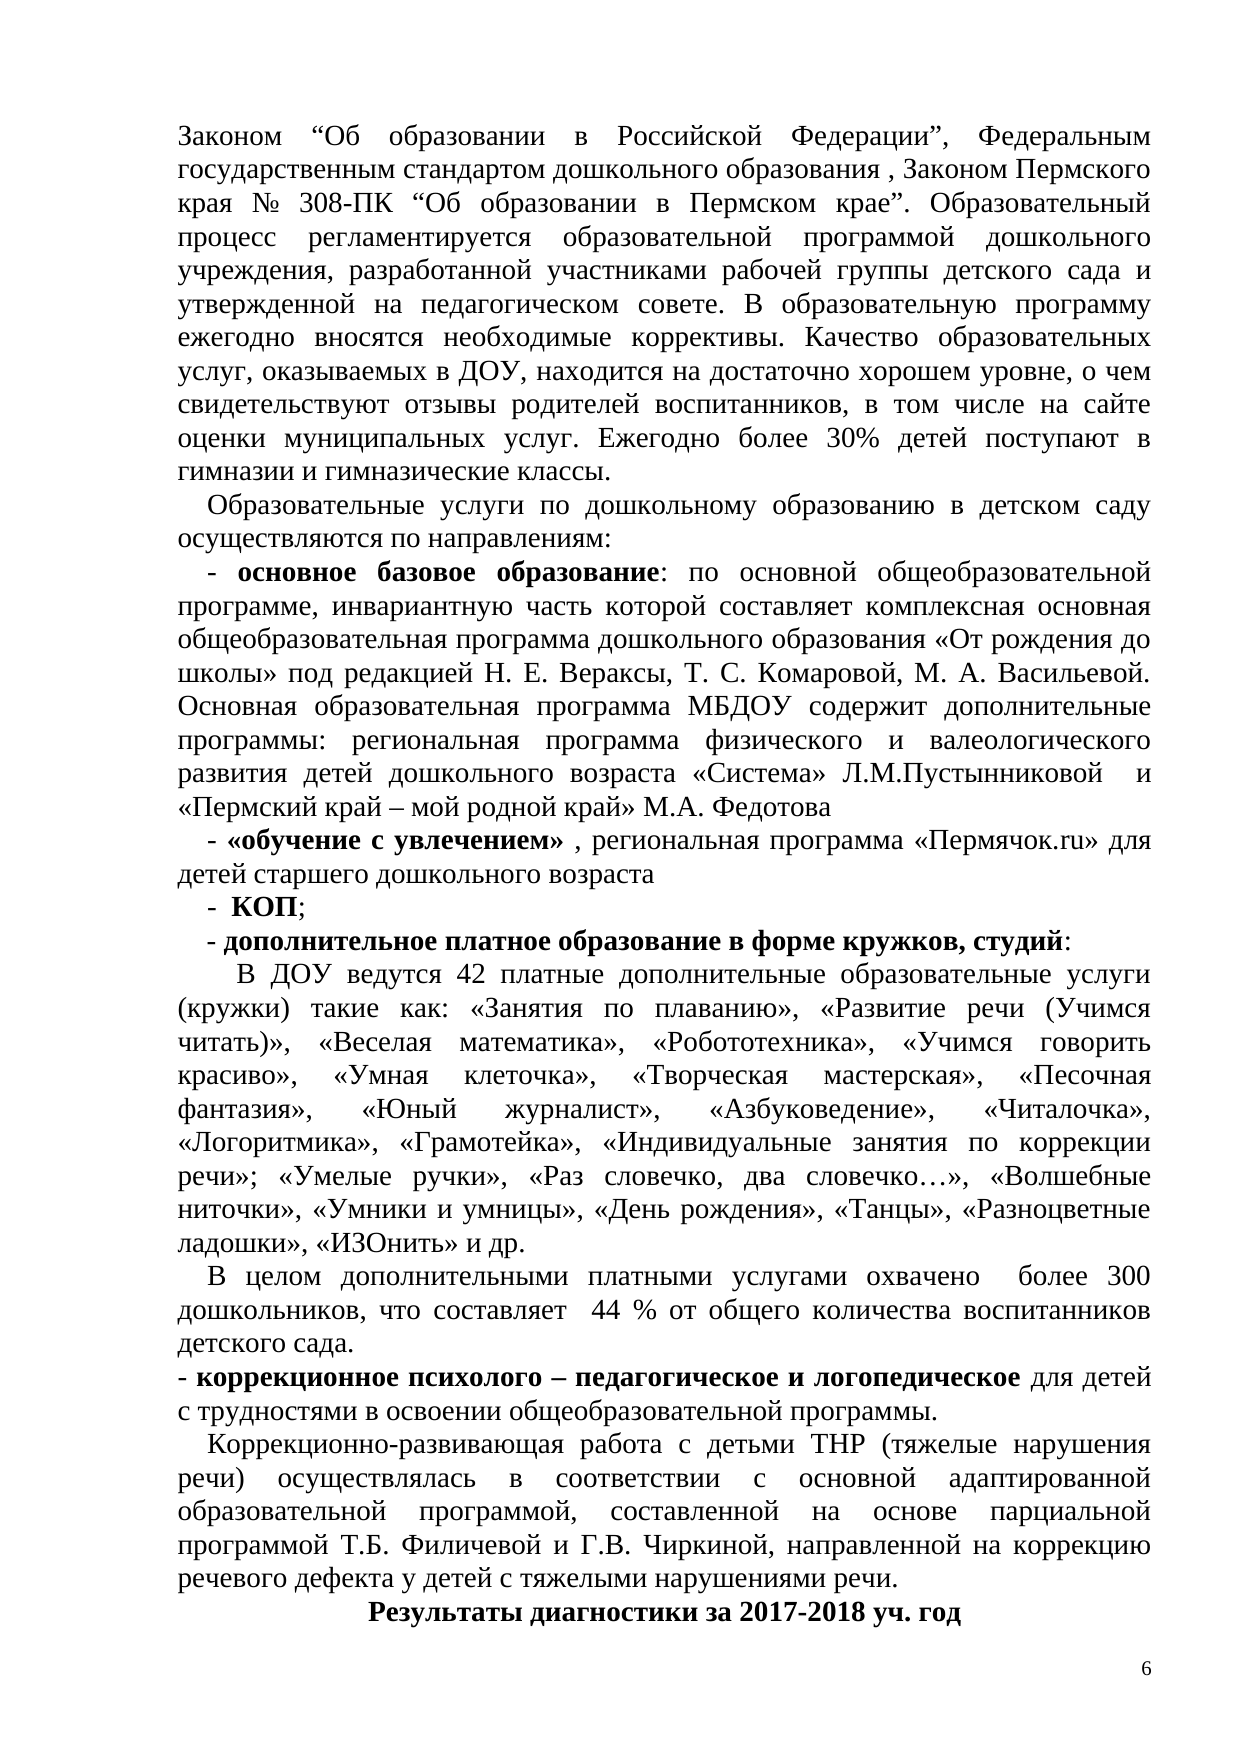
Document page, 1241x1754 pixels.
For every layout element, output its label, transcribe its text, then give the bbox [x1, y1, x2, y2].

text Коррекционно-развивающая работа с детьми ТНР (тяжелые нарушения речи) осуществлялась в соответствии с основной адаптированной образовательной программой, составленной на основе парциальной программой Т.Б. Филичевой и Г.В. Чиркиной, направленной на коррекцию речевого дефекта у детей с тяжелыми нарушениями речи. [177, 1426, 1152, 1594]
text В целом дополнительными платными услугами охвачено более 300 дошкольников, что составляет 44 % от общего количества воспитанников детского сада. [177, 1258, 1152, 1359]
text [177, 118, 1152, 487]
text В ДОУ ведутся 42 платные дополнительные образовательные услуги (кружки) такие как: «Занятия по плаванию», «Развитие речи (Учимся читать)», «Веселая математика», «Робототехника», «Учимся говорить красиво», «Умная клеточка», «Творческая мастерская», «Песочная фантазия», «Юный журналист», «Азбуковедение», «Читалочка», «Логоритмика», «Грамотейка», «Индивидуальные занятия по коррекции речи»; «Умелые ручки», «Раз словечко, два словечко…», «Волшебные ниточки», «Умники и умницы», «День рождения», «Танцы», «Разноцветные ладошки», «ИЗОнить» и др. [177, 957, 1152, 1258]
text - коррекционное психолого – педагогическое и логопедическое для детей с трудностями в освоении общеобразовательной программы. [177, 1359, 1152, 1426]
text Образовательные услуги по дошкольному образованию в детском саду осуществляются по направлениям: [177, 487, 1152, 554]
text - «обучение с увлечением» , региональная программа «Пермячок.ru» для детей старшего дошкольного возраста [177, 822, 1152, 889]
text - основное базовое образование: по основной общеобразовательной программе, инвариантную часть которой составляет комплексная основная общеобразовательная программа дошкольного образования «От рождения до школы» под редакцией Н. Е. Вераксы, Т. С. Комаровой, М. А. Васильевой. Основная образовательная программа МБДОУ содержит дополнительные программы: региональная программа физического и валеологического развития детей дошкольного возраста «Система» Л.М.Пустынниковой и «Пермский край – мой родной край» М.А. Федотова [177, 554, 1152, 822]
text Результаты диагностики за 2017-2018 уч. год [177, 1594, 1152, 1627]
text - КОП; [177, 889, 1152, 923]
text - дополнительное платное образование в форме кружков, студий: [177, 923, 1152, 957]
